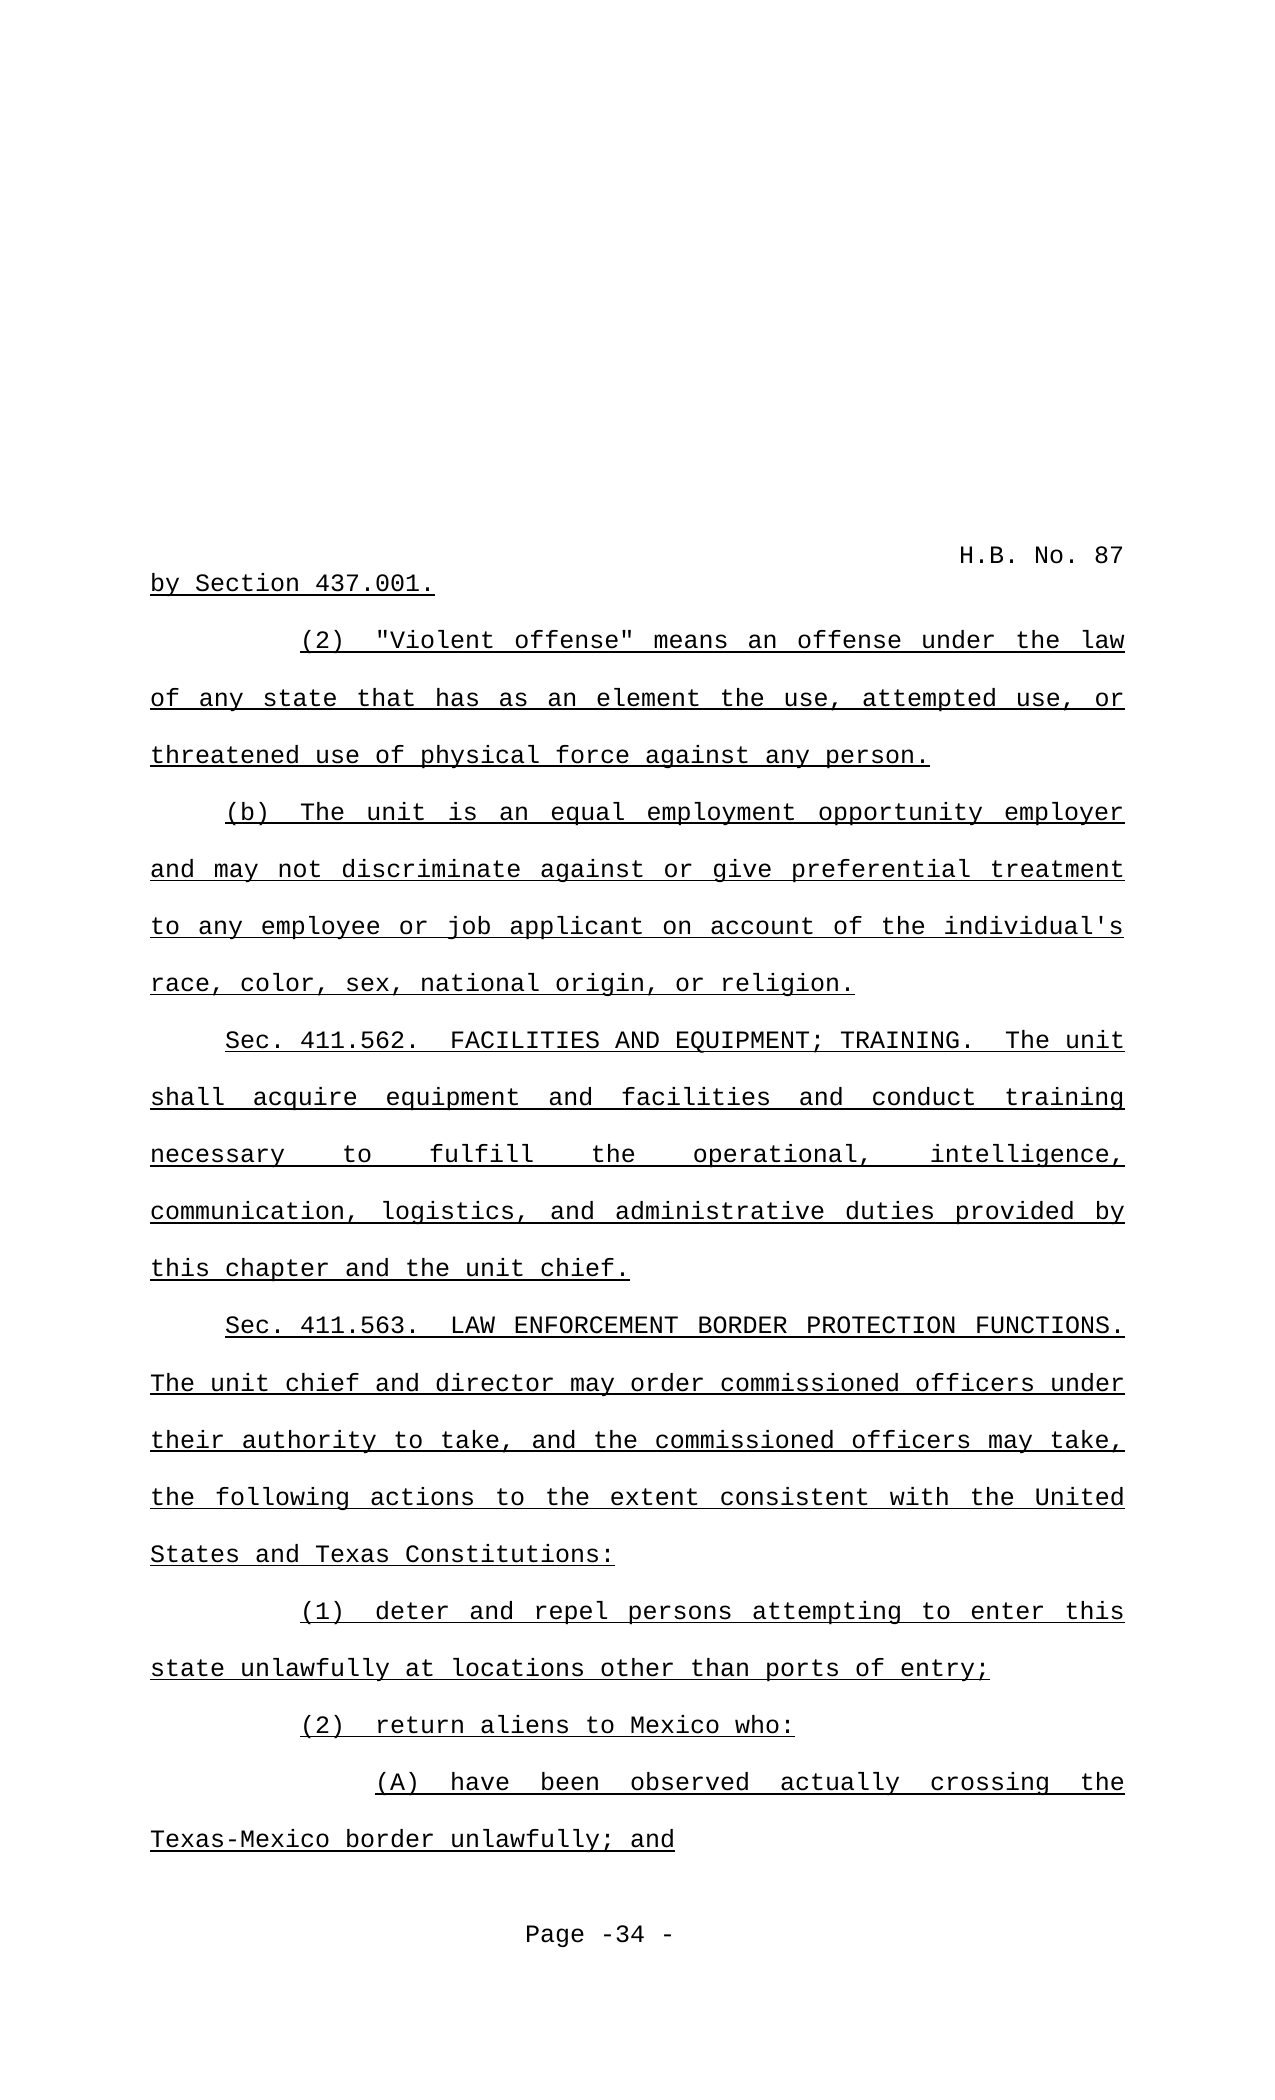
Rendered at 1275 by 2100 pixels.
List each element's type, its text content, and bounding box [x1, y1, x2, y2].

text Sec. 411.562. FACILITIES AND EQUIPMENT; TRAINING. The unit shall acquire equipment and facilities and conduct training necessary to fulfill the operational, intelligence, communication, logistics, and administrative duties provided by this chapter and the unit chief. [150, 1167, 1125, 1222]
text (b) The unit is an equal employment opportunity employer and may not discriminate against or give preferential treatment to any employee or job applicant on account of the individual's race, color, sex, national origin, or religion. [150, 799, 1125, 880]
text Sec. 411.563. LAW ENFORCEMENT BORDER PROTECTION FUNCTIONS. The unit chief and director may order commissioned officers under their authority to take, and the commissioned officers may take, the following actions to the extent consistent with the United States and Texas Constitutions: [150, 1313, 1125, 1393]
text (A) have been observed actually crossing the Texas-Mexico border unlawfully; and [150, 1769, 1125, 1855]
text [150, 571, 1125, 599]
text Sec. 411.562. FACILITIES AND EQUIPMENT; TRAINING. The unit shall acquire equipment and facilities and conduct training necessary to fulfill the operational, intelligence, communication, logistics, and administrative duties provided by this chapter and the unit chief. [150, 1224, 1125, 1284]
text Sec. 411.562. FACILITIES AND EQUIPMENT; TRAINING. The unit shall acquire equipment and facilities and conduct training necessary to fulfill the operational, intelligence, communication, logistics, and administrative duties provided by this chapter and the unit chief. [150, 1027, 1125, 1108]
text (1) deter and repel persons attempting to enter this state unlawfully at locations other than ports of entry; [150, 1598, 1125, 1684]
text Sec. 411.563. LAW ENFORCEMENT BORDER PROTECTION FUNCTIONS. The unit chief and director may order commissioned officers under their authority to take, and the commissioned officers may take, the following actions to the extent consistent with the United States and Texas Constitutions: [150, 1395, 1125, 1450]
text (2) "Violent offense" means an offense under the law of any state that has as an element the use, attempted use, or threatened use of physical force against any person. [150, 710, 1125, 771]
text (2) return aliens to Mexico who: [150, 1712, 1125, 1741]
text Sec. 411.563. LAW ENFORCEMENT BORDER PROTECTION FUNCTIONS. The unit chief and director may order commissioned officers under their authority to take, and the commissioned officers may take, the following actions to the extent consistent with the United States and Texas Constitutions: [150, 1452, 1125, 1508]
text Sec. 411.563. LAW ENFORCEMENT BORDER PROTECTION FUNCTIONS. The unit chief and director may order commissioned officers under their authority to take, and the commissioned officers may take, the following actions to the extent consistent with the United States and Texas Constitutions: [150, 1509, 1125, 1570]
text Sec. 411.562. FACILITIES AND EQUIPMENT; TRAINING. The unit shall acquire equipment and facilities and conduct training necessary to fulfill the operational, intelligence, communication, logistics, and administrative duties provided by this chapter and the unit chief. [150, 1110, 1125, 1165]
text (2) "Violent offense" means an offense under the law of any state that has as an element the use, attempted use, or threatened use of physical force against any person. [150, 628, 1125, 708]
text (b) The unit is an equal employment opportunity employer and may not discriminate against or give preferential treatment to any employee or job applicant on account of the individual's race, color, sex, national origin, or religion. [150, 881, 1125, 999]
